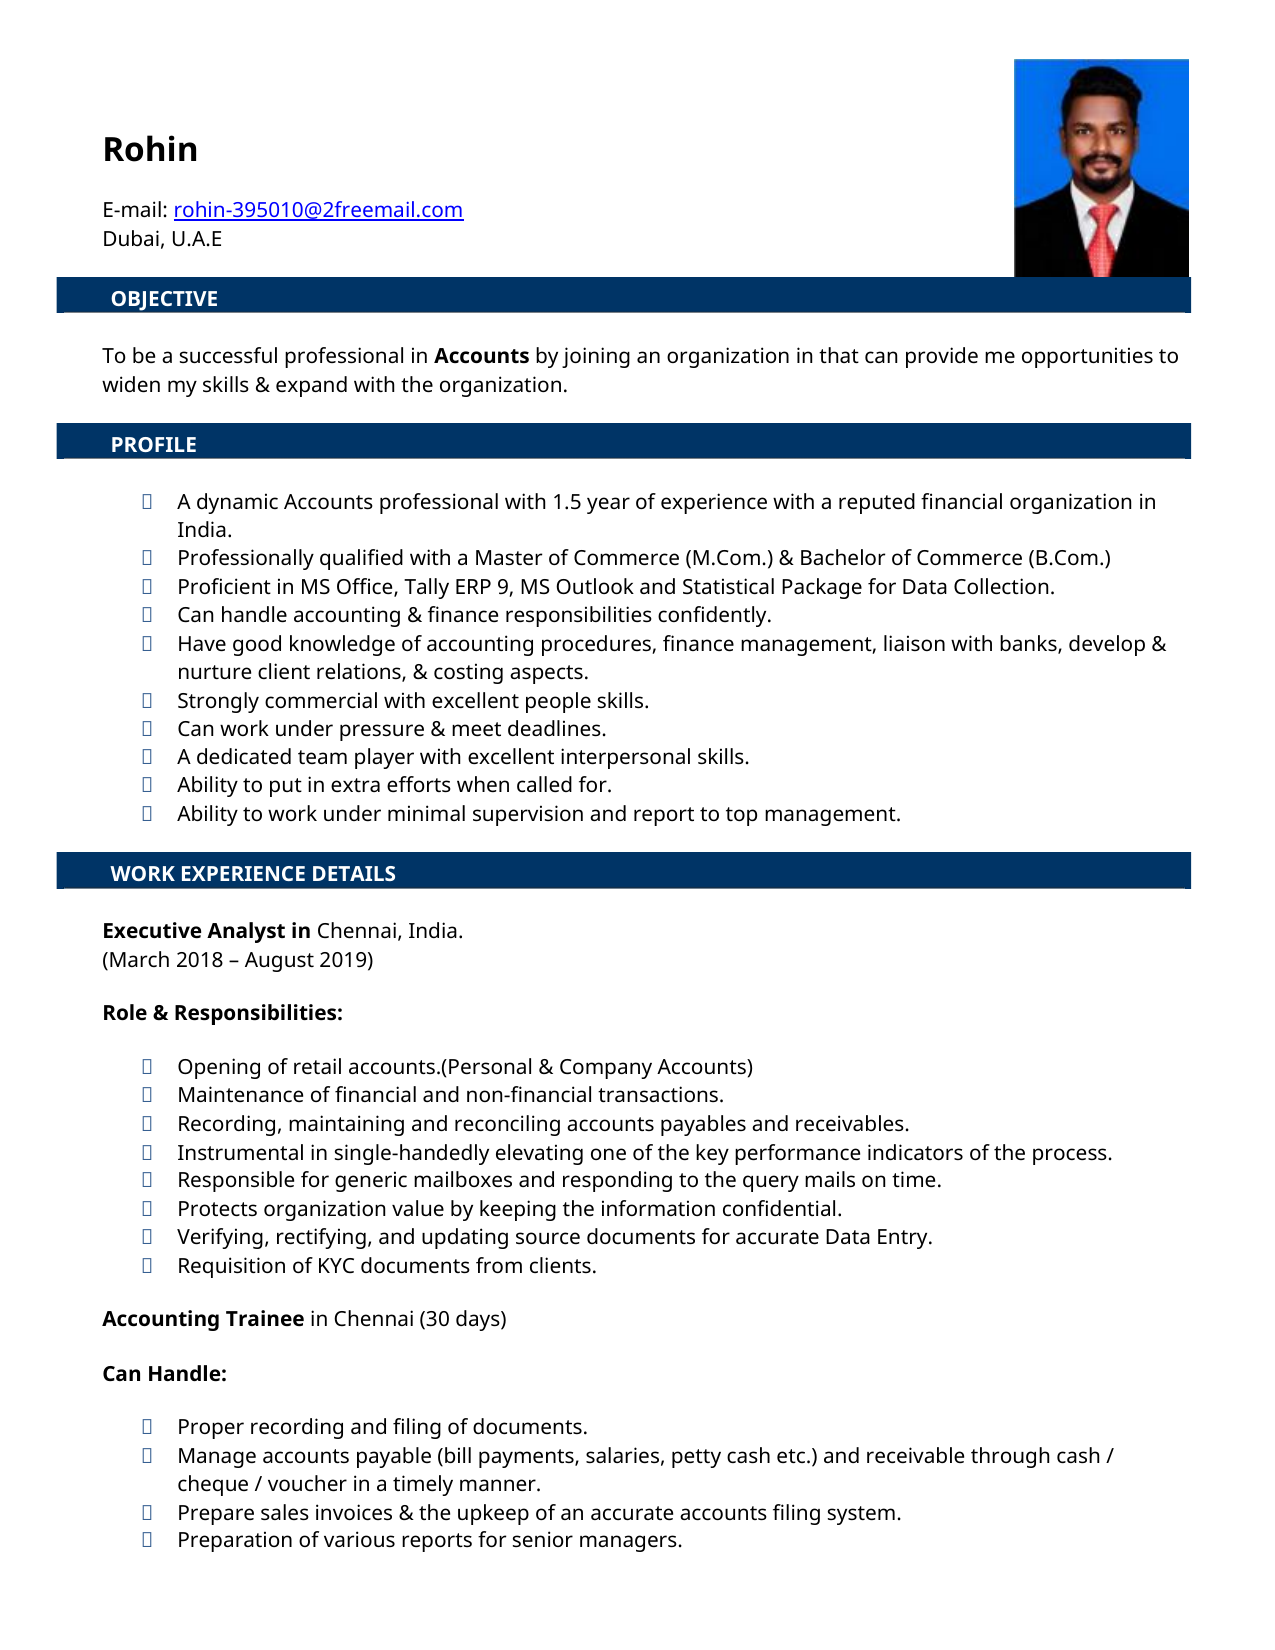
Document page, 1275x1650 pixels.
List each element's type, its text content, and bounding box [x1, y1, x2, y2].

text To be a successful professional in Accounts by joining an organization in that can provide me opportunities to widen my skills & expand with the organization. [102, 341, 1192, 398]
picture [56, 852, 1192, 889]
list Ability to work under minimal supervision and report to top management. [141, 799, 1192, 827]
text Dubai, U.A.E [102, 224, 1192, 252]
list Instrumental in single-handedly elevating one of the key performance indicators of the process. [141, 1137, 1192, 1166]
picture [1014, 59, 1189, 125]
list Verifying, rectifying, and updating source documents for accurate Data Entry. [141, 1222, 1192, 1251]
list Can handle accounting & finance responsibilities confidently. [141, 600, 1192, 629]
text (March 2018 – August 2019) [102, 945, 1192, 973]
text E-mail: rohin-395010@2freemail.com [102, 195, 1192, 224]
list A dynamic Accounts professional with 1.5 year of experience with a reputed financial organization in India. [141, 487, 1189, 543]
list Maintenance of financial and non-financial transactions. [141, 1081, 1192, 1109]
list Strongly commercial with excellent people skills. [141, 686, 1192, 714]
list Requisition of KYC documents from clients. [141, 1251, 1192, 1279]
list Proficient in MS Office, Tally ERP 9, MS Outlook and Statistical Package for Data Collection. [141, 572, 1192, 600]
list Manage accounts payable (bill payments, salaries, petty cash etc.) and receivable through cash / cheque / voucher in a timely manner. [141, 1441, 1183, 1497]
list Can work under pressure & meet deadlines. [141, 714, 1192, 742]
picture [56, 252, 1192, 313]
list Have good knowledge of accounting procedures, finance management, liaison with banks, develop & nurture client relations, & costing aspects. [141, 629, 1192, 686]
text Rohin [102, 125, 1192, 171]
text OBJECTIVE [110, 284, 1192, 313]
list Proper recording and filing of documents. [141, 1412, 1192, 1441]
list Responsible for generic mailboxes and responding to the query mails on time. [141, 1166, 1192, 1194]
list Professionally qualified with a Master of Commerce (M.Com.) & Bachelor of Commerce (B.Com.) [141, 543, 1192, 572]
list Opening of retail accounts.(Personal & Company Accounts) [141, 1052, 1192, 1081]
list A dedicated team player with excellent interpersonal skills. [141, 742, 1192, 770]
text Can Handle: [102, 1359, 1192, 1387]
list Prepare sales invoices & the upkeep of an accurate accounts filing system. [141, 1497, 1192, 1526]
text Accounting Trainee in Chennai (30 days) [102, 1304, 1192, 1333]
list Protects organization value by keeping the information confidential. [141, 1194, 1192, 1222]
text WORK EXPERIENCE DETAILS [110, 859, 1192, 887]
text Role & Responsibilities: [102, 998, 1192, 1027]
text Executive Analyst in Chennai, India. [102, 916, 1192, 944]
picture [56, 423, 1192, 459]
list Ability to put in extra efforts when called for. [141, 770, 1192, 799]
list Recording, maintaining and reconciling accounts payables and receivables. [141, 1109, 1192, 1137]
text PROFILE [110, 430, 1192, 458]
list Preparation of various reports for senior managers. [141, 1526, 1192, 1554]
picture [1014, 171, 1189, 195]
